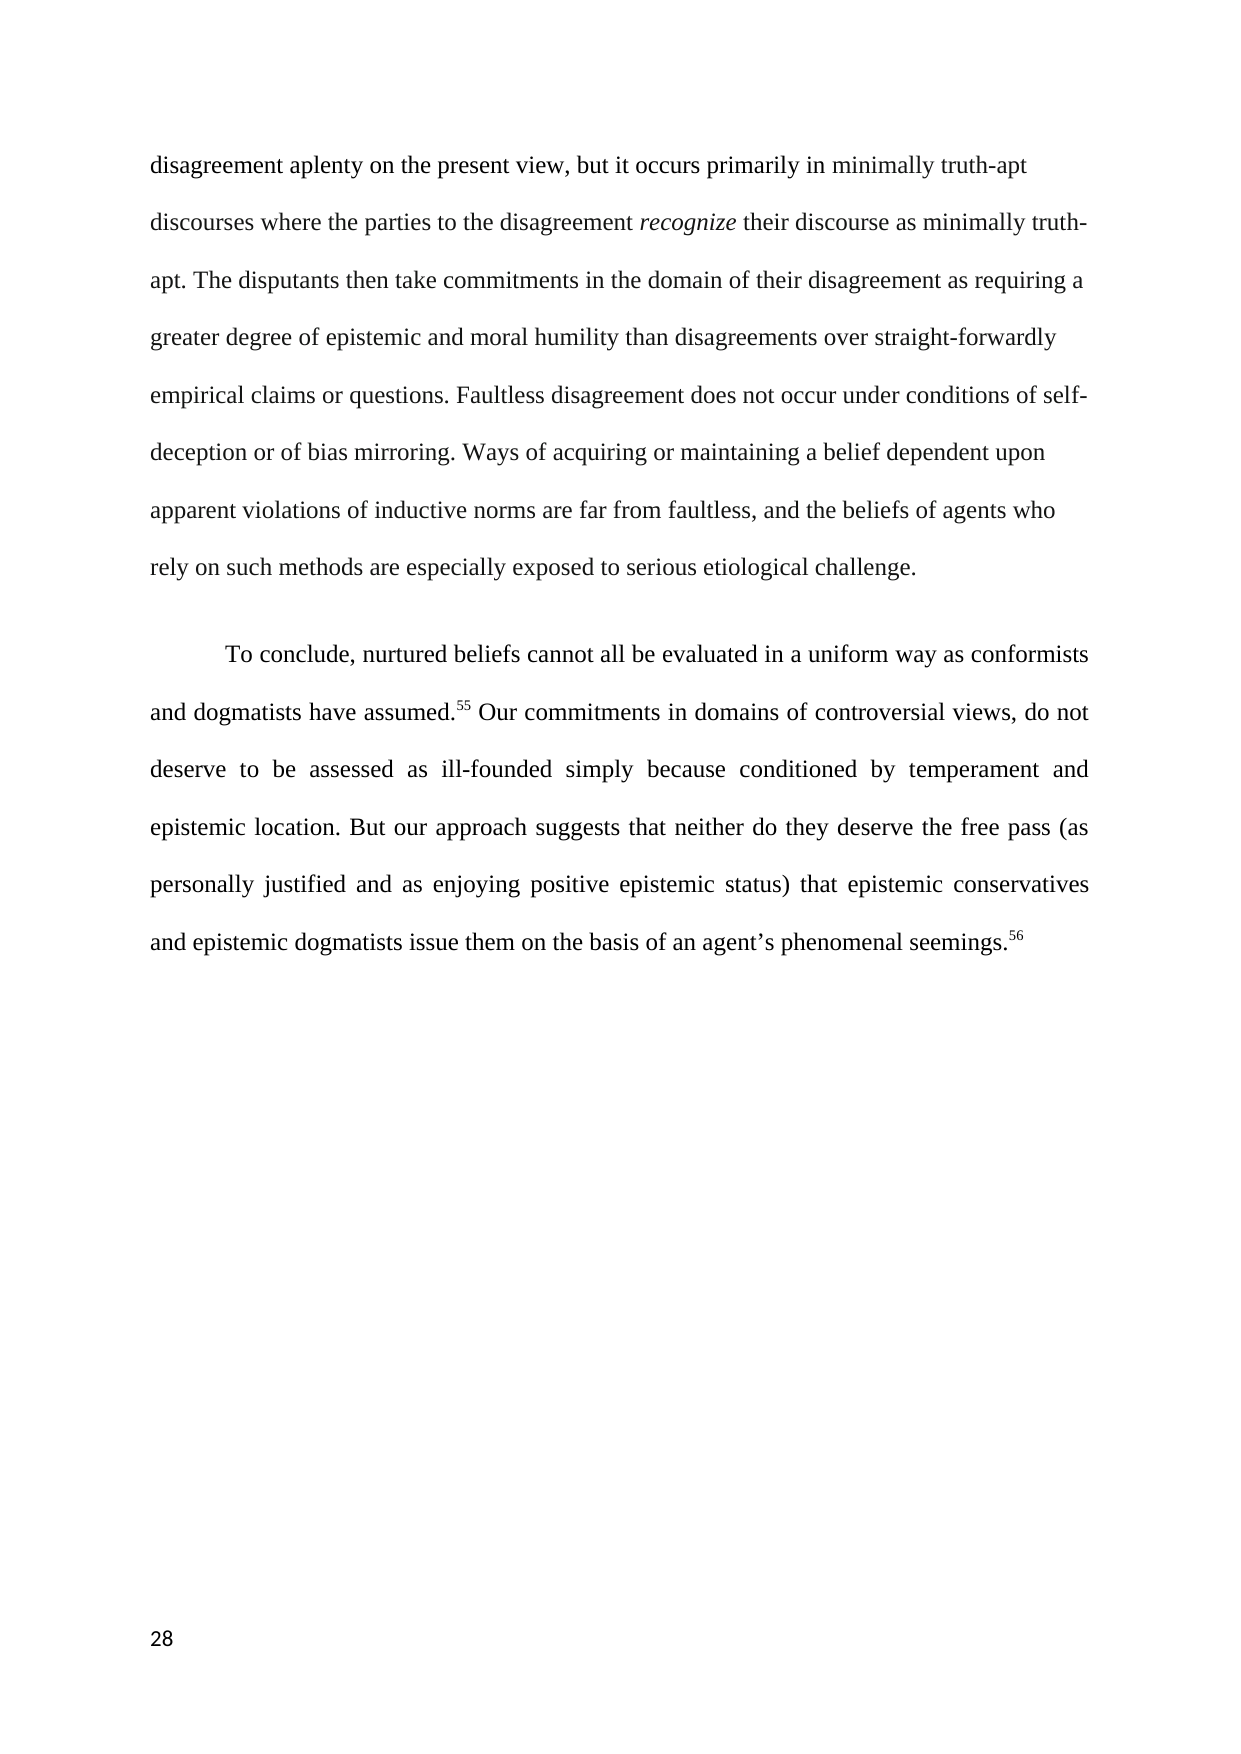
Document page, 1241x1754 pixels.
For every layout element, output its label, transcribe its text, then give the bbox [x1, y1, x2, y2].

text To conclude, nurtured beliefs cannot all be evaluated in a uniform way as conformists and dogmatists have assumed. Our commitments in domains of controversial views, do not deserve to be assessed as ill-founded simply because conditioned by temperament and epistemic location. But our approach suggests that neither do they deserve the free pass (as personally justified and as enjoying positive epistemic status) that epistemic conservatives and epistemic dogmatists issue them on the basis of an agent’s phenomenal seemings. [150, 639, 1090, 955]
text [150, 150, 1090, 581]
